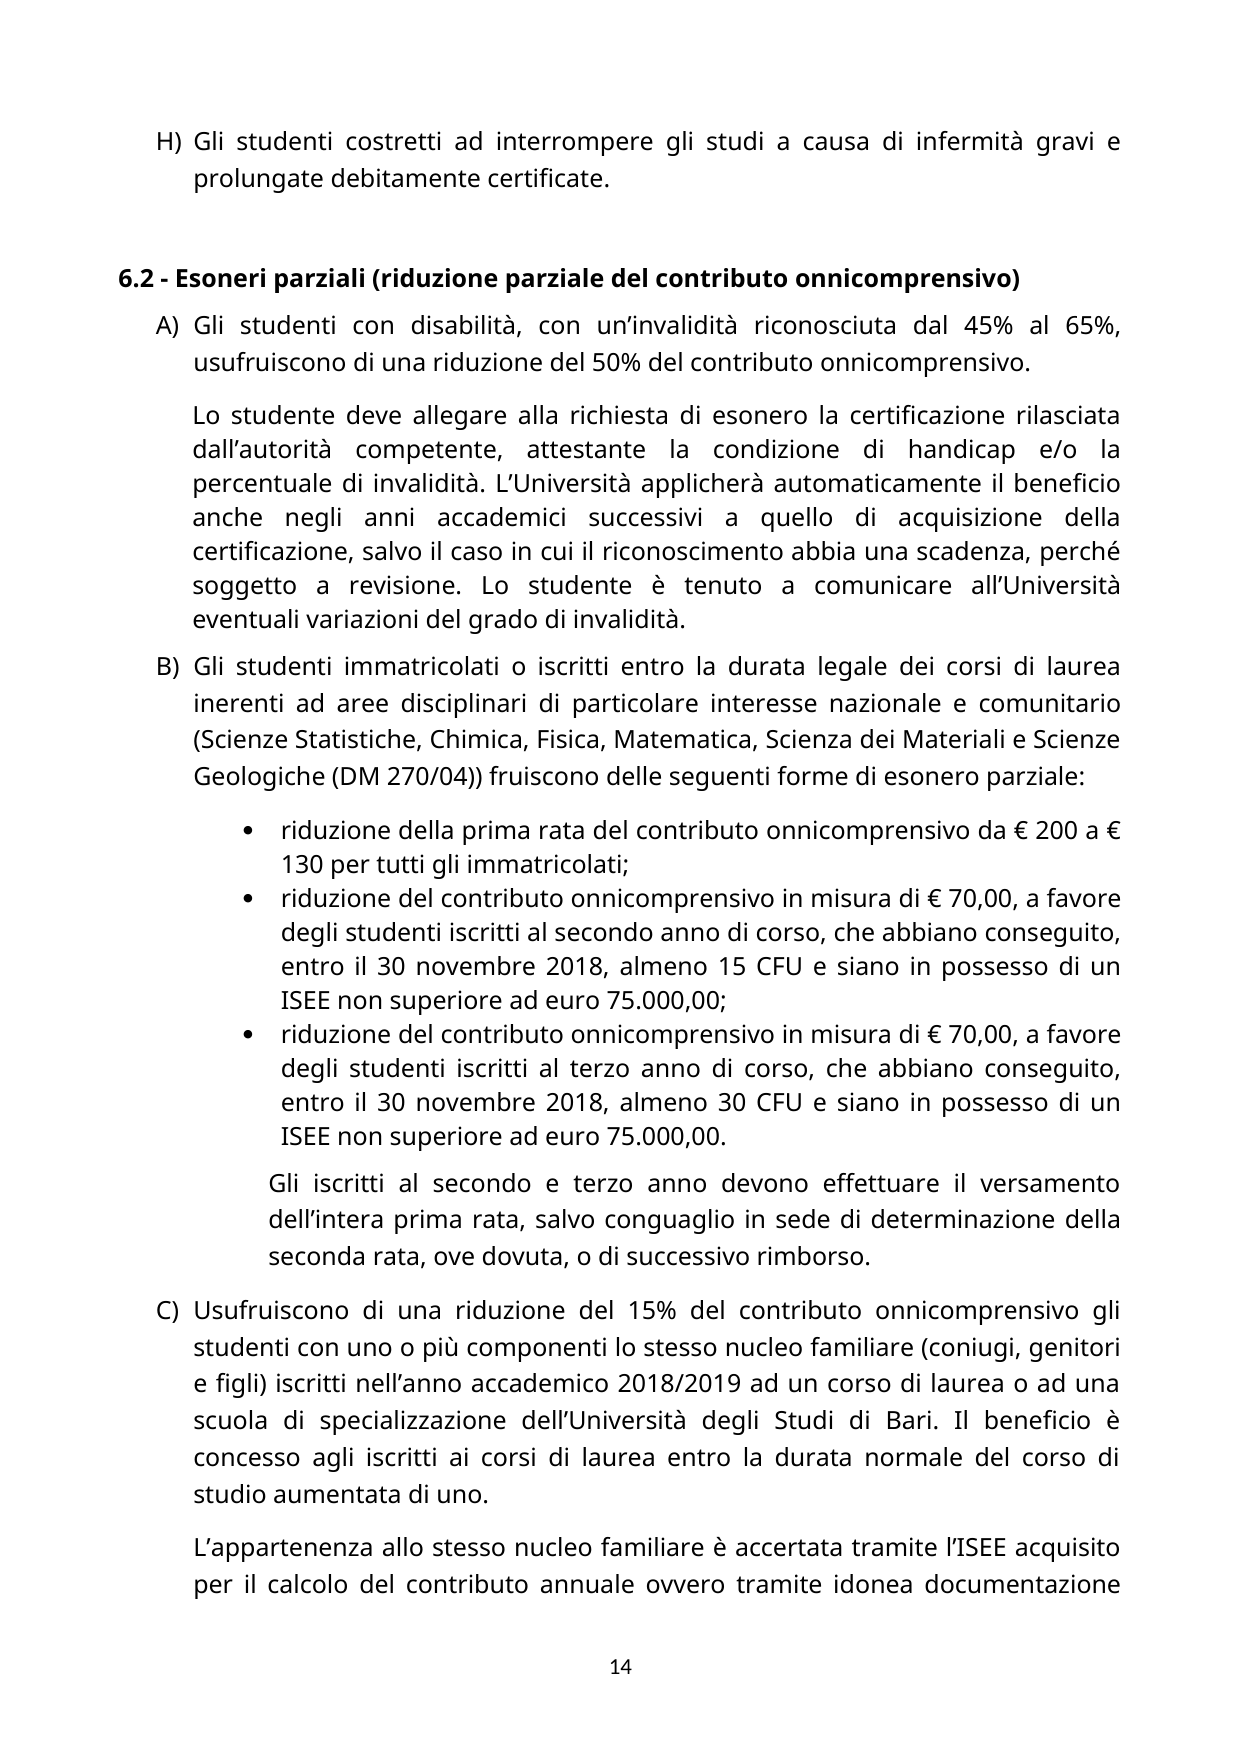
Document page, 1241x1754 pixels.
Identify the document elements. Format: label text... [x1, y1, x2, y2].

text Gli iscritti al secondo e terzo anno devono effettuare il versamento dell’intera prima rata, salvo conguaglio in sede di determinazione della seconda rata, ove dovuta, o di successivo rimborso. [268, 1165, 1122, 1273]
list riduzione del contributo onnicomprensivo in misura di € 70,00, a favore degli studenti iscritti al secondo anno di corso, che abbiano conseguito, entro il 30 novembre 2018, almeno 15 CFU e siano in possesso di un ISEE non superiore ad euro 75.000,00; [243, 880, 1122, 1017]
list riduzione del contributo onnicomprensivo in misura di € 70,00, a favore degli studenti iscritti al terzo anno di corso, che abbiano conseguito, entro il 30 novembre 2018, almeno 30 CFU e siano in possesso di un ISEE non superiore ad euro 75.000,00. [243, 1017, 1122, 1153]
list Usufruiscono di una riduzione del 15% del contributo onnicomprensivo gli studenti con uno o più componenti lo stesso nucleo familiare (coniugi, genitori e figli) iscritti nell’anno accademico 2018/2019 ad un corso di laurea o ad una scuola di specializzazione dell’Università degli Studi di Bari. Il beneficio è concesso agli iscritti ai corsi di laurea entro la durata normale del corso di studio aumentata di uno. [156, 1292, 1122, 1510]
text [193, 1530, 1122, 1601]
list Gli studenti con disabilità, con un’invalidità riconosciuta dal 45% al 65%, usufruiscono di una riduzione del 50% del contributo onnicomprensivo. [156, 307, 1122, 378]
list Gli studenti immatricolati o iscritti entro la durata legale dei corsi di laurea inerenti ad aree disciplinari di particolare interesse nazionale e comunitario (Scienze Statistiche, Chimica, Fisica, Matematica, Scienza dei Materiali e Scienze Geologiche (DM 270/04)) fruiscono delle seguenti forme di esonero parziale: [156, 648, 1122, 793]
list riduzione della prima rata del contributo onnicomprensivo da € 200 a € 130 per tutti gli immatricolati; [243, 812, 1122, 880]
list Gli studenti costretti ad interrompere gli studi a causa di infermità gravi e prolungate debitamente certificate. [156, 124, 1122, 195]
text Lo studente deve allegare alla richiesta di esonero la certificazione rilasciata dall’autorità competente, attestante la condizione di handicap e/o la percentuale di invalidità. L’Università applicherà automaticamente il beneficio anche negli anni accademici successivi a quello di acquisizione della certificazione, salvo il caso in cui il riconoscimento abbia una scadenza, perché soggetto a revisione. Lo studente è tenuto a comunicare all’Università eventuali variazioni del grado di invalidità. [192, 398, 1122, 636]
text 6.2 - Esoneri parziali (riduzione parziale del contributo onnicomprensivo) [118, 261, 1122, 295]
